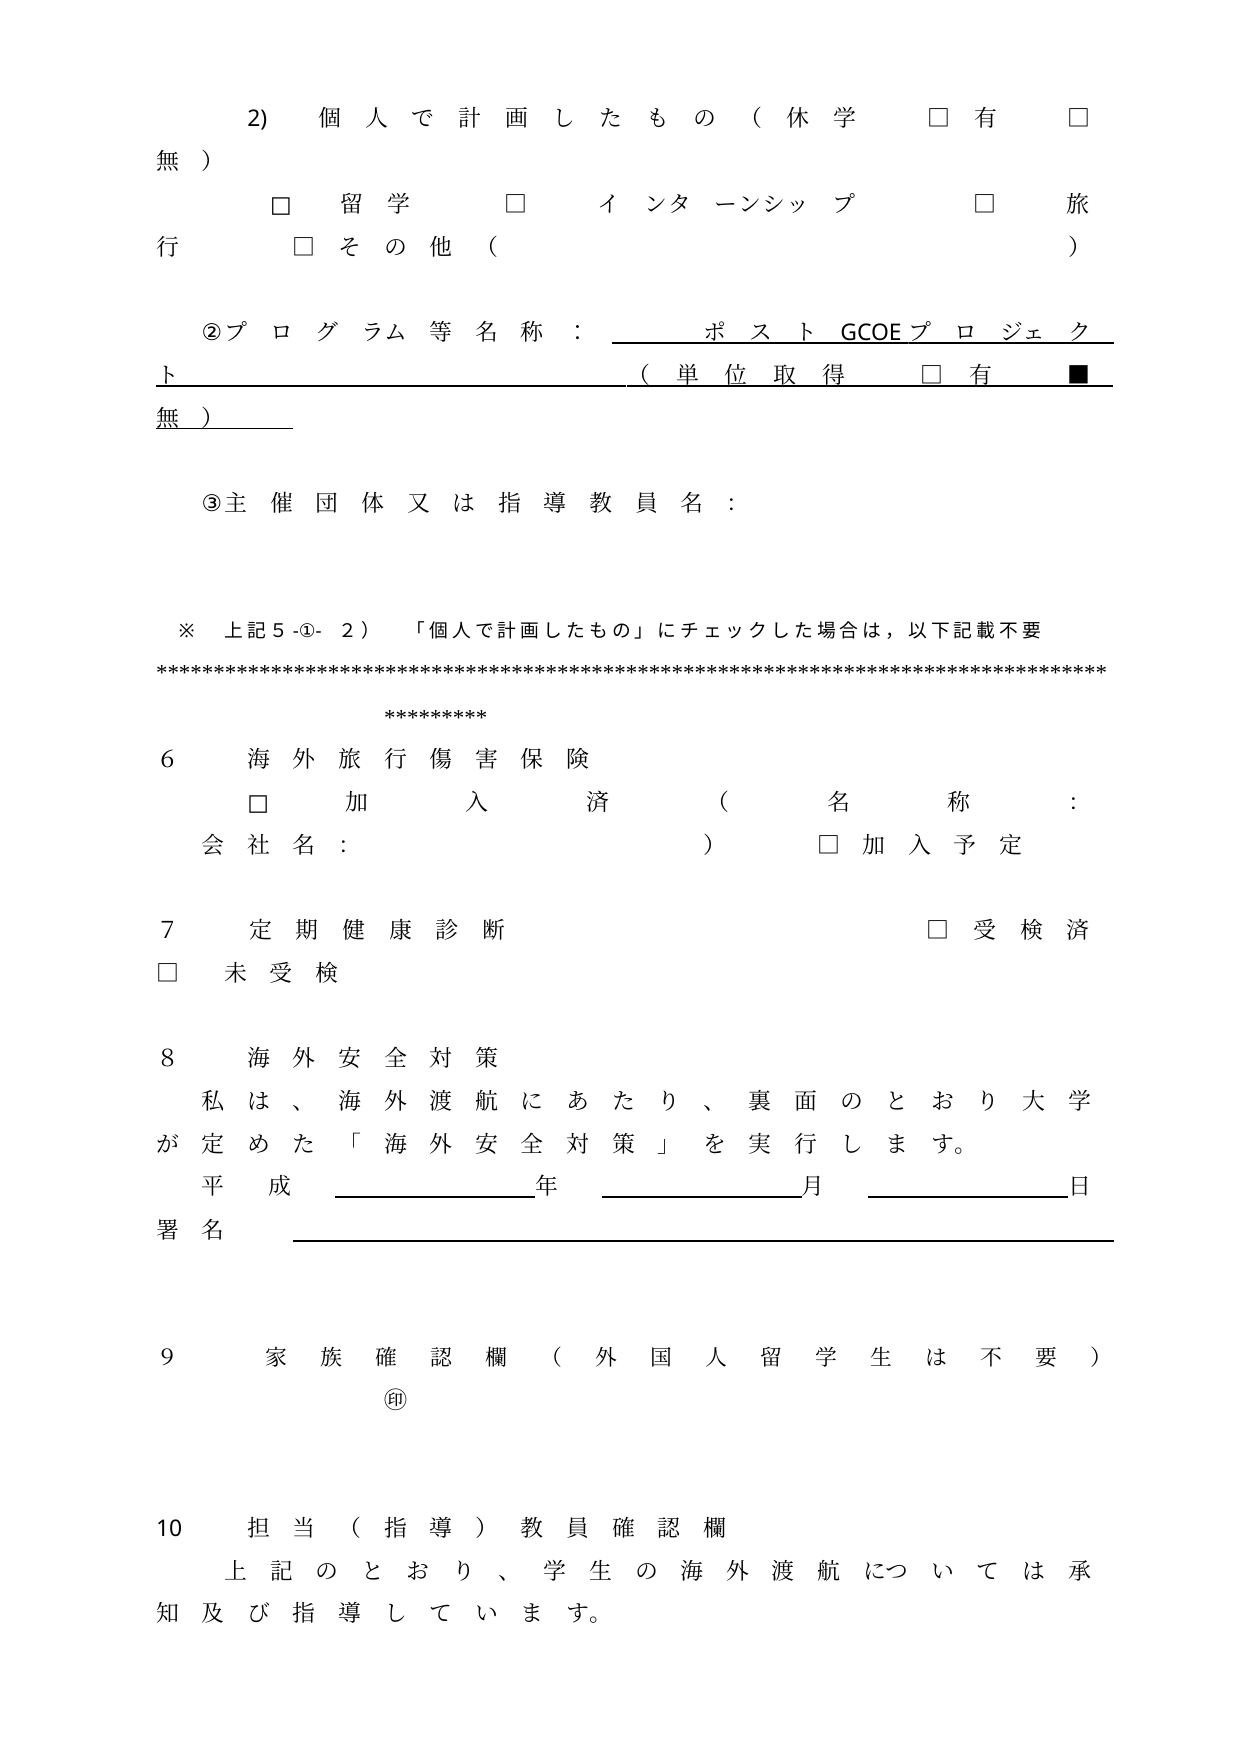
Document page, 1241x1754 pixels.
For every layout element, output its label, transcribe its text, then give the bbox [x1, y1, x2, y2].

text ８ 海外安全対策 [156, 1035, 1114, 1078]
text 2) 個人で計画したもの（休学 □有 □無） [156, 96, 1114, 181]
text ６ 海外旅行傷害保険 [156, 736, 1114, 779]
text ③主催団体又は指導教員名： [156, 480, 1114, 523]
text ９ 家族確認欄（外国人留学生は不要） ㊞ [156, 1334, 1114, 1420]
text ②プログラム等名称： ポストGCOEプロジェクト （単位取得 □有 ■無） [156, 309, 1114, 437]
text ※ 上記５-①-２） 「個人で計画したもの」にチェックした場合は，以下記載不要 [179, 608, 1114, 651]
text ******************************************************************************************** [156, 651, 1114, 736]
text □加入済（名称： 会社名： ） □加入予定 [199, 779, 1114, 864]
text 私は、海外渡航にあたり、裏面のとおり大学が定めた「海外安全対策」を実行します。 [156, 1078, 1114, 1163]
text □ 留学 □ インターンシップ □ 旅行 □その他（ ） [156, 181, 1114, 267]
text 上記のとおり、学生の海外渡航については承知及び指導しています。 [156, 1548, 1114, 1633]
text 平成 年 月 日 署名 [156, 1163, 1114, 1249]
text ７ 定期健康診断 □受検済 □ 未受検 [156, 907, 1114, 993]
text 10 担当（指導）教員確認欄 [156, 1505, 1114, 1548]
